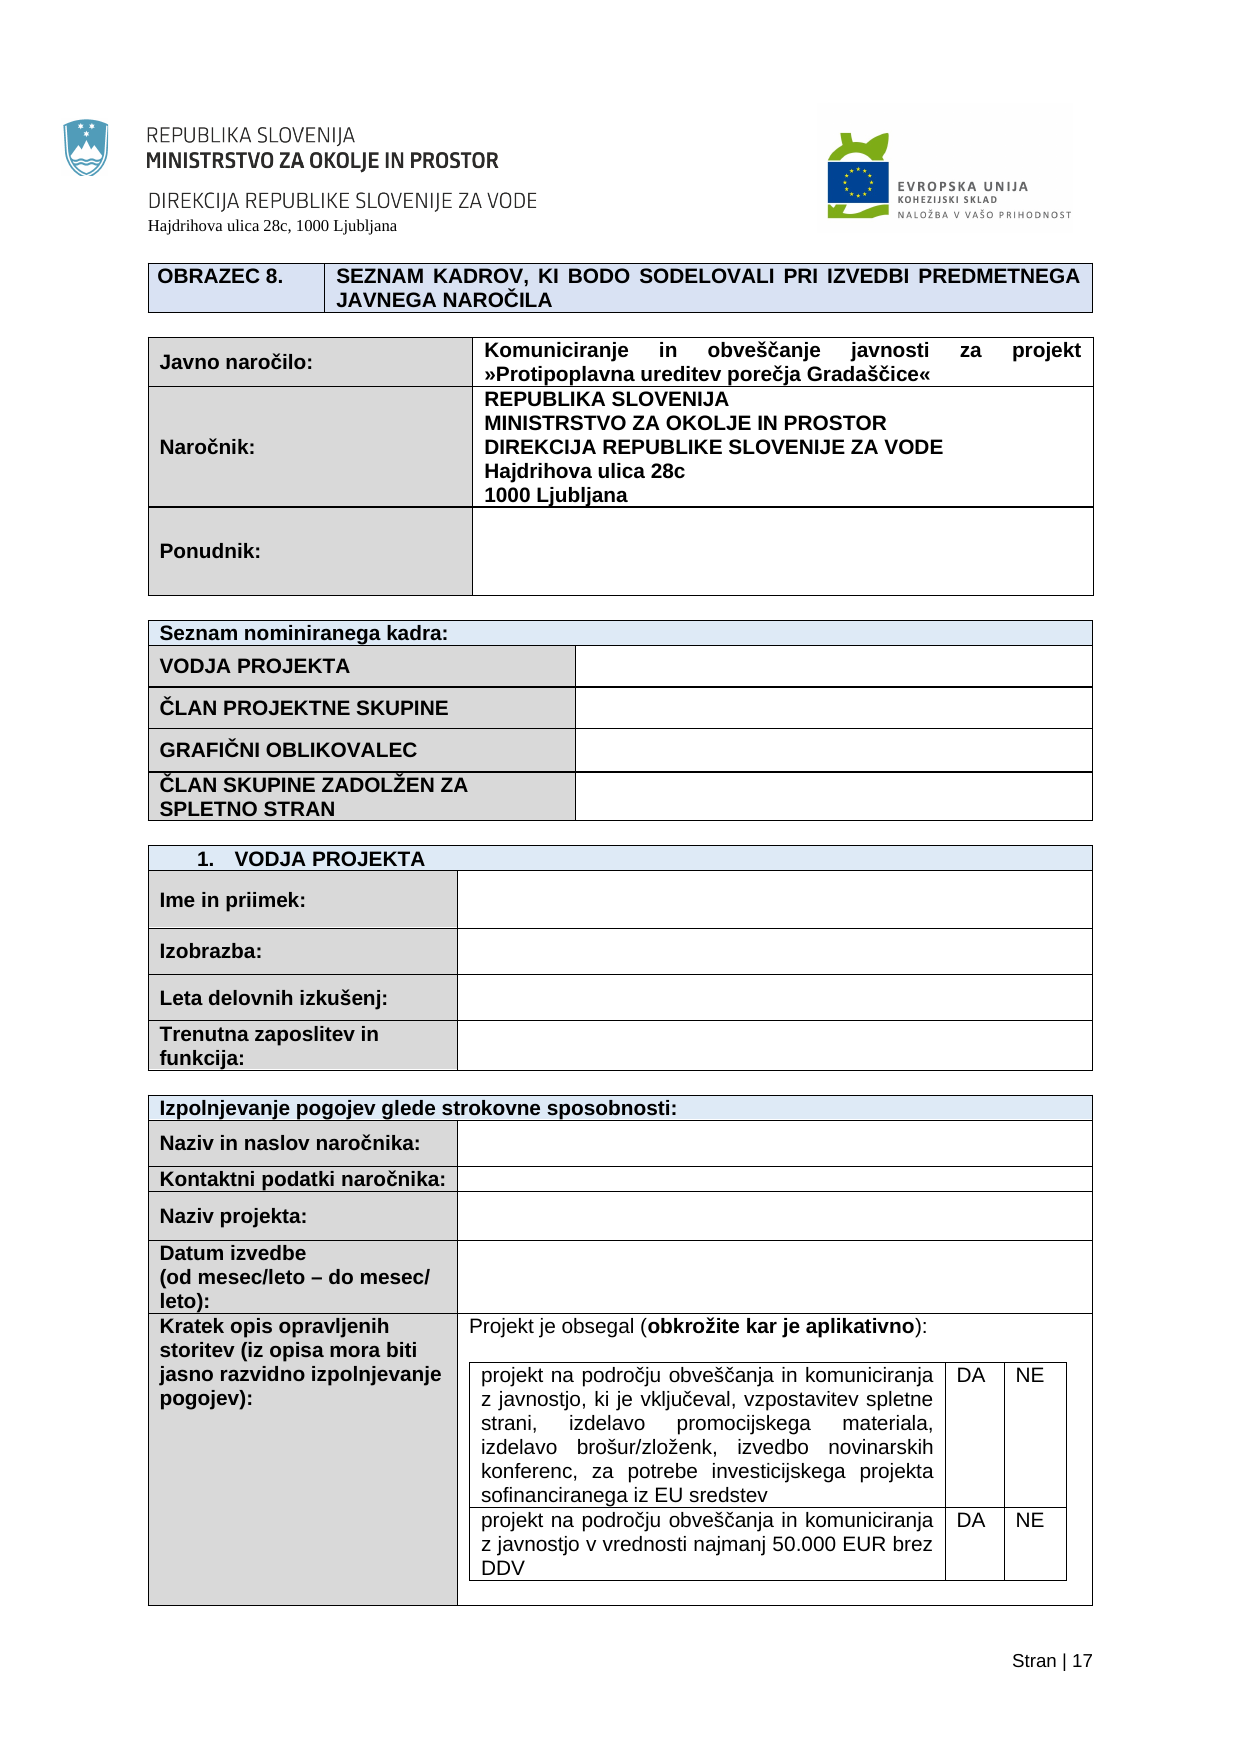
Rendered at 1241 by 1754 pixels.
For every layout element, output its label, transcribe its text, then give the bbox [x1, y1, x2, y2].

table_cell Kratek opis opravljenih storitev (iz opisa mora biti jasno razvidno izpolnjevanje pogojev): [149, 1314, 457, 1605]
table_cell Izobrazba: [149, 929, 457, 974]
table_cell Naziv projekta: [149, 1192, 457, 1240]
table_header Seznam nominiranega kadra: [149, 621, 1092, 645]
table_cell [458, 1167, 1092, 1191]
table_cell ČLAN PROJEKTNE SKUPINE [149, 688, 575, 728]
table_cell [576, 729, 1092, 771]
table_cell [576, 688, 1092, 728]
table_cell Ime in priimek: [149, 871, 457, 927]
table_cell Naročnik: [149, 387, 472, 506]
table_cell REPUBLIKA SLOVENIJA MINISTRSTVO ZA OKOLJE IN PROSTOR DIREKCIJA REPUBLIKE SLOVENIJE ZA VODE Hajdrihova ulica 28c 1000 Ljubljana [473, 387, 1093, 506]
table_header SEZNAM KADROV, KI BODO SODELOVALI PRI IZVEDBI PREDMETNEGA JAVNEGA NAROČILA [325, 264, 1092, 312]
table_cell ČLAN SKUPINE ZADOLŽEN ZA SPLETNO STRAN [149, 773, 575, 820]
table_cell Datum izvedbe (od mesec/leto – do mesec/ leto): [149, 1241, 457, 1313]
table_header Komuniciranje in obveščanje javnosti za projekt »Protipoplavna ureditev porečja Gradaščice« [473, 338, 1093, 386]
table_cell Trenutna zaposlitev in funkcija: [149, 1021, 457, 1069]
table_cell Kontaktni podatki naročnika: [149, 1167, 457, 1191]
picture [816, 103, 1074, 233]
table_header Izpolnjevanje pogojev glede strokovne sposobnosti: [149, 1096, 1092, 1119]
table_cell [458, 1192, 1092, 1240]
table_cell [458, 929, 1092, 974]
table_cell VODJA PROJEKTA [149, 646, 575, 686]
picture [61, 118, 108, 176]
picture [147, 115, 537, 212]
table_cell [473, 508, 1093, 595]
table_cell GRAFIČNI OBLIKOVALEC [149, 729, 575, 771]
table_cell [458, 975, 1092, 1020]
table_cell [458, 871, 1092, 927]
table_cell Leta delovnih izkušenj: [149, 975, 457, 1020]
table_cell [458, 1121, 1092, 1166]
table_header [149, 264, 324, 312]
table_cell [576, 773, 1092, 820]
table_header VODJA PROJEKTA [149, 846, 1092, 870]
table_header Javno naročilo: [149, 338, 472, 386]
table_cell [458, 1241, 1092, 1313]
table_cell Naziv in naslov naročnika: [149, 1121, 457, 1166]
table_cell [458, 1021, 1092, 1069]
table_cell [576, 646, 1092, 686]
table_cell Ponudnik: [149, 508, 472, 595]
table_cell Projekt je obsegal (obkrožite kar je aplikativno): Dodatni opis: [458, 1314, 1092, 1605]
